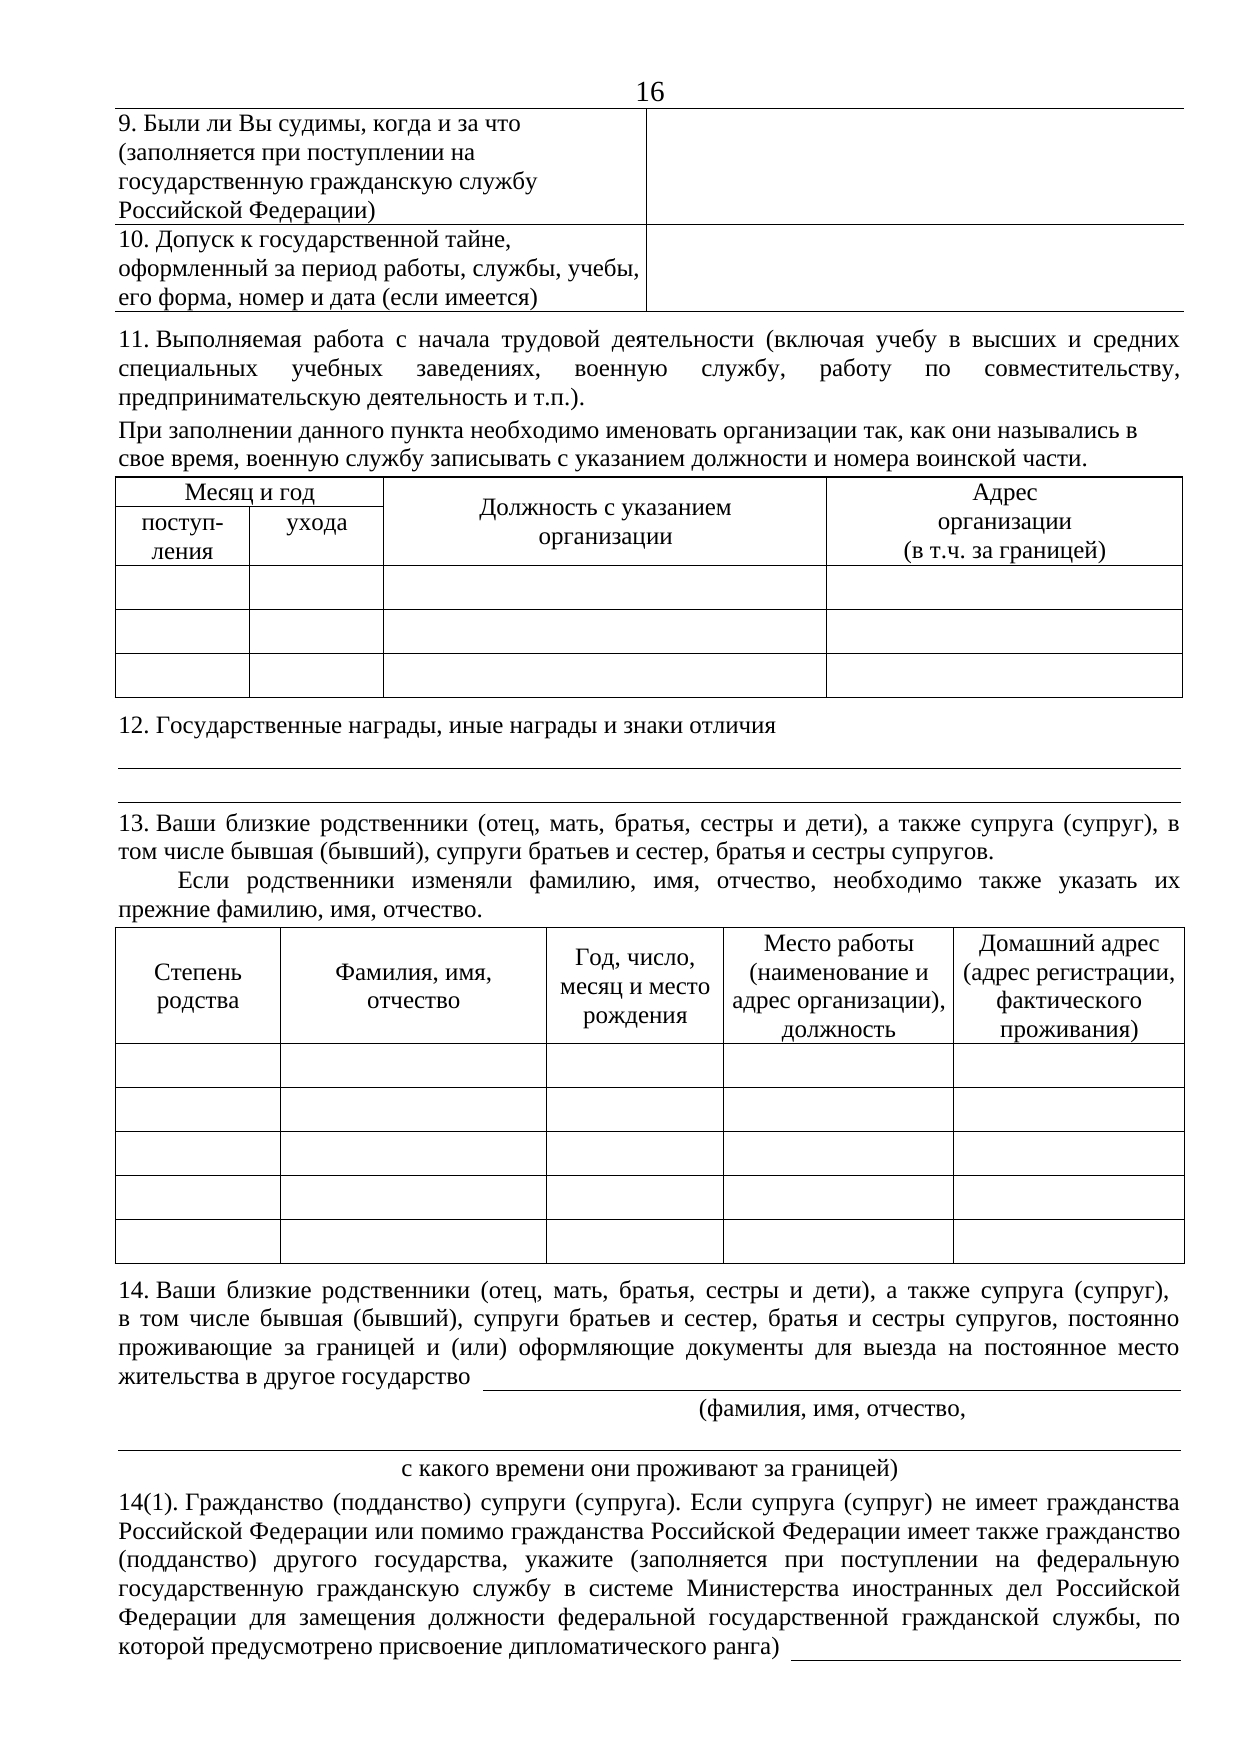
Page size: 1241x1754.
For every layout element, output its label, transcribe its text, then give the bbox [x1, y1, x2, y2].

table_cell [547, 1088, 723, 1131]
table_header Место работы (наименование и адрес организации), должность [724, 928, 953, 1043]
table_cell [281, 1044, 546, 1087]
table_cell [116, 610, 249, 653]
table_cell [547, 1132, 723, 1175]
table_cell [116, 1044, 280, 1087]
table_cell [954, 1044, 1184, 1087]
table_header Домашний адрес (адрес регистрации, фактического проживания) [954, 928, 1184, 1043]
table_cell [724, 1088, 953, 1131]
table_cell 10. Допуск к государственной тайне, оформленный за период работы, службы, учебы, его форма, номер и дата (если имеется) [115, 225, 646, 311]
table_cell [647, 109, 1184, 223]
table_header Должность с указанием организации [384, 478, 826, 565]
table_cell [384, 610, 826, 653]
table_header Адрес организации (в т.ч. за границей) [827, 478, 1182, 565]
table_header Год, число, месяц и место рождения [547, 928, 723, 1043]
table_cell [250, 566, 383, 609]
table_cell [116, 654, 249, 697]
table_cell [724, 1176, 953, 1219]
table_cell [281, 1176, 546, 1219]
text При заполнении данного пункта необходимо именовать организации так, как они назывались в свое время, военную службу записывать с указанием должности и номера воинской части. [118, 415, 1181, 472]
table_cell [116, 1132, 280, 1175]
text 13. Ваши близкие родственники (отец, мать, братья, сестры и дети), а также супруга (супруг), в том числе бывшая (бывший), супруги братьев и сестер, братья и сестры супругов. [118, 808, 1181, 865]
text Если родственники изменяли фамилию, имя, отчество, необходимо также указать их прежние фамилию, имя, отчество. [118, 865, 1181, 923]
table_header Месяц и год [116, 478, 383, 506]
table_cell [281, 1220, 546, 1263]
table_cell [724, 1220, 953, 1263]
text 14. Ваши близкие родственники (отец, мать, братья, сестры и дети), а также супруга (супруг), в том числе бывшая (бывший), супруги братьев и сестер, братья и сестры супругов, постоянно проживающие за границей и (или) оформляющие документы для выезда на постоянное место жительства в другое государство [118, 1275, 1181, 1390]
table_cell [954, 1220, 1184, 1263]
table_cell [724, 1132, 953, 1175]
table_cell [954, 1132, 1184, 1175]
table_cell [281, 1088, 546, 1131]
table_header Фамилия, имя, отчество [281, 928, 546, 1043]
table_cell [954, 1176, 1184, 1219]
table_cell [250, 610, 383, 653]
table_cell [384, 566, 826, 609]
table_cell [116, 566, 249, 609]
table_cell [547, 1176, 723, 1219]
text 12. Государственные награды, иные награды и знаки отличия [118, 710, 1181, 739]
table_cell [724, 1044, 953, 1087]
table_cell ухода [250, 507, 383, 565]
table_cell [827, 654, 1182, 697]
table_cell [116, 1088, 280, 1131]
table_cell [647, 225, 1184, 311]
table_cell [827, 610, 1182, 653]
text 14(1). Гражданство (подданство) супруги (супруга). Если супруга (супруг) не имеет гражданства Российской Федерации или помимо гражданства Российской Федерации имеет также гражданство (подданство) другого государства, укажите (заполняется при поступлении на федеральную государственную гражданскую службу в системе Министерства иностранных дел Российской Федерации для замещения должности федеральной государственной гражданской службы, по которой предусмотрено присвоение дипломатического ранга) [118, 1487, 1181, 1659]
table_cell [250, 654, 383, 697]
table_cell [281, 1132, 546, 1175]
table_cell [827, 566, 1182, 609]
table_cell [547, 1220, 723, 1263]
text 11. Выполняемая работа с начала трудовой деятельности (включая учебу в высших и средних специальных учебных заведениях, военную службу, работу по совместительству, предпринимательскую деятельность и т.п.). [118, 324, 1181, 411]
table_header Степень родства [116, 928, 280, 1043]
text с какого времени они проживают за границей) [118, 1451, 1181, 1482]
table_cell [954, 1088, 1184, 1131]
table_cell [116, 1176, 280, 1219]
table_cell [547, 1044, 723, 1087]
table_cell поступления [116, 507, 249, 565]
table_cell 9. Были ли Вы судимы, когда и за что (заполняется при поступлении на государственную гражданскую службу Российской Федерации) [115, 109, 646, 223]
table_cell [384, 654, 826, 697]
table_cell [116, 1220, 280, 1263]
text (фамилия, имя, отчество, [483, 1391, 1181, 1422]
